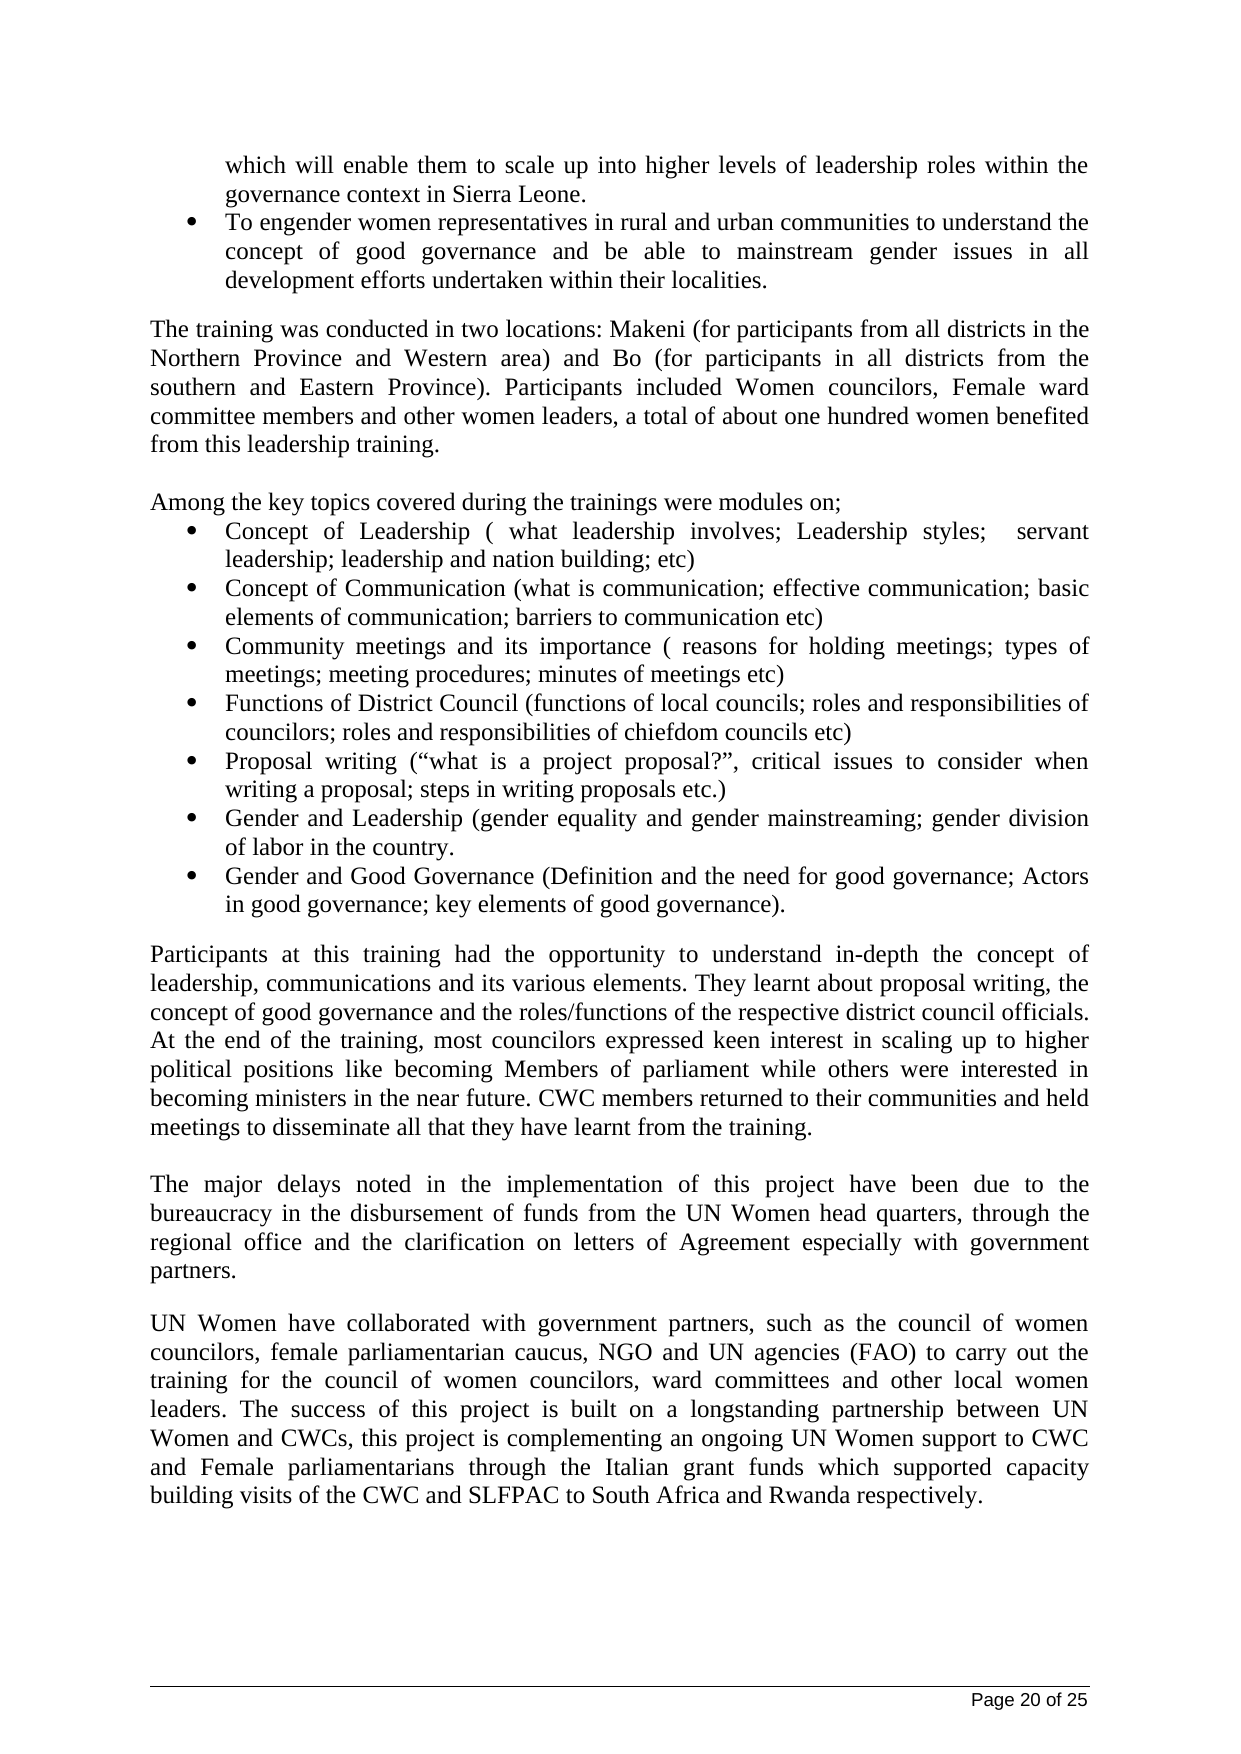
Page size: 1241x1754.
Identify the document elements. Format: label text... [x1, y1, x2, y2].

list Proposal writing (“what is a project proposal?”, critical issues to consider when writing a proposal; steps in writing proposals etc.) [187, 746, 1090, 803]
list Functions of District Council (functions of local councils; roles and responsibilities of councilors; roles and responsibilities of chiefdom councils etc) [187, 688, 1090, 746]
text Among the key topics covered during the trainings were modules on; [150, 487, 1090, 516]
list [187, 150, 1090, 207]
text Participants at this training had the opportunity to understand in-depth the concept of leadership, communications and its various elements. They learnt about proposal writing, the concept of good governance and the roles/functions of the respective district council officials. At the end of the training, most councilors expressed keen interest in scaling up to higher political positions like becoming Members of parliament while others were interested in becoming ministers in the near future. CWC members returned to their communities and held meetings to disseminate all that they have learnt from the training. [150, 939, 1090, 1140]
list Concept of Leadership ( what leadership involves; Leadership styles; servant leadership; leadership and nation building; etc) [187, 516, 1090, 573]
list Community meetings and its importance ( reasons for holding meetings; types of meetings; meeting procedures; minutes of meetings etc) [187, 631, 1090, 688]
text UN Women have collaborated with government partners, such as the council of women councilors, female parliamentarian caucus, NGO and UN agencies (FAO) to carry out the training for the council of women councilors, ward committees and other local women leaders. The success of this project is built on a longstanding partnership between UN Women and CWCs, this project is complementing an ongoing UN Women support to CWC and Female parliamentarians through the Italian grant funds which supported capacity building visits of the CWC and SLFPAC to South Africa and Rwanda respectively. [150, 1308, 1090, 1509]
list Concept of Communication (what is communication; effective communication; basic elements of communication; barriers to communication etc) [187, 573, 1090, 631]
text The major delays noted in the implementation of this project have been due to the bureaucracy in the disbursement of funds from the UN Women head quarters, through the regional office and the clarification on letters of Agreement especially with government partners. [150, 1169, 1090, 1284]
text The training was conducted in two locations: Makeni (for participants from all districts in the Northern Province and Western area) and Bo (for participants in all districts from the southern and Eastern Province). Participants included Women councilors, Female ward committee members and other women leaders, a total of about one hundred women benefited from this leadership training. [150, 314, 1090, 458]
list To engender women representatives in rural and urban communities to understand the concept of good governance and be able to mainstream gender issues in all development efforts undertaken within their localities. [187, 207, 1090, 294]
list Gender and Good Governance (Definition and the need for good governance; Actors in good governance; key elements of good governance). [187, 861, 1090, 918]
list Gender and Leadership (gender equality and gender mainstreaming; gender division of labor in the country. [187, 803, 1090, 861]
